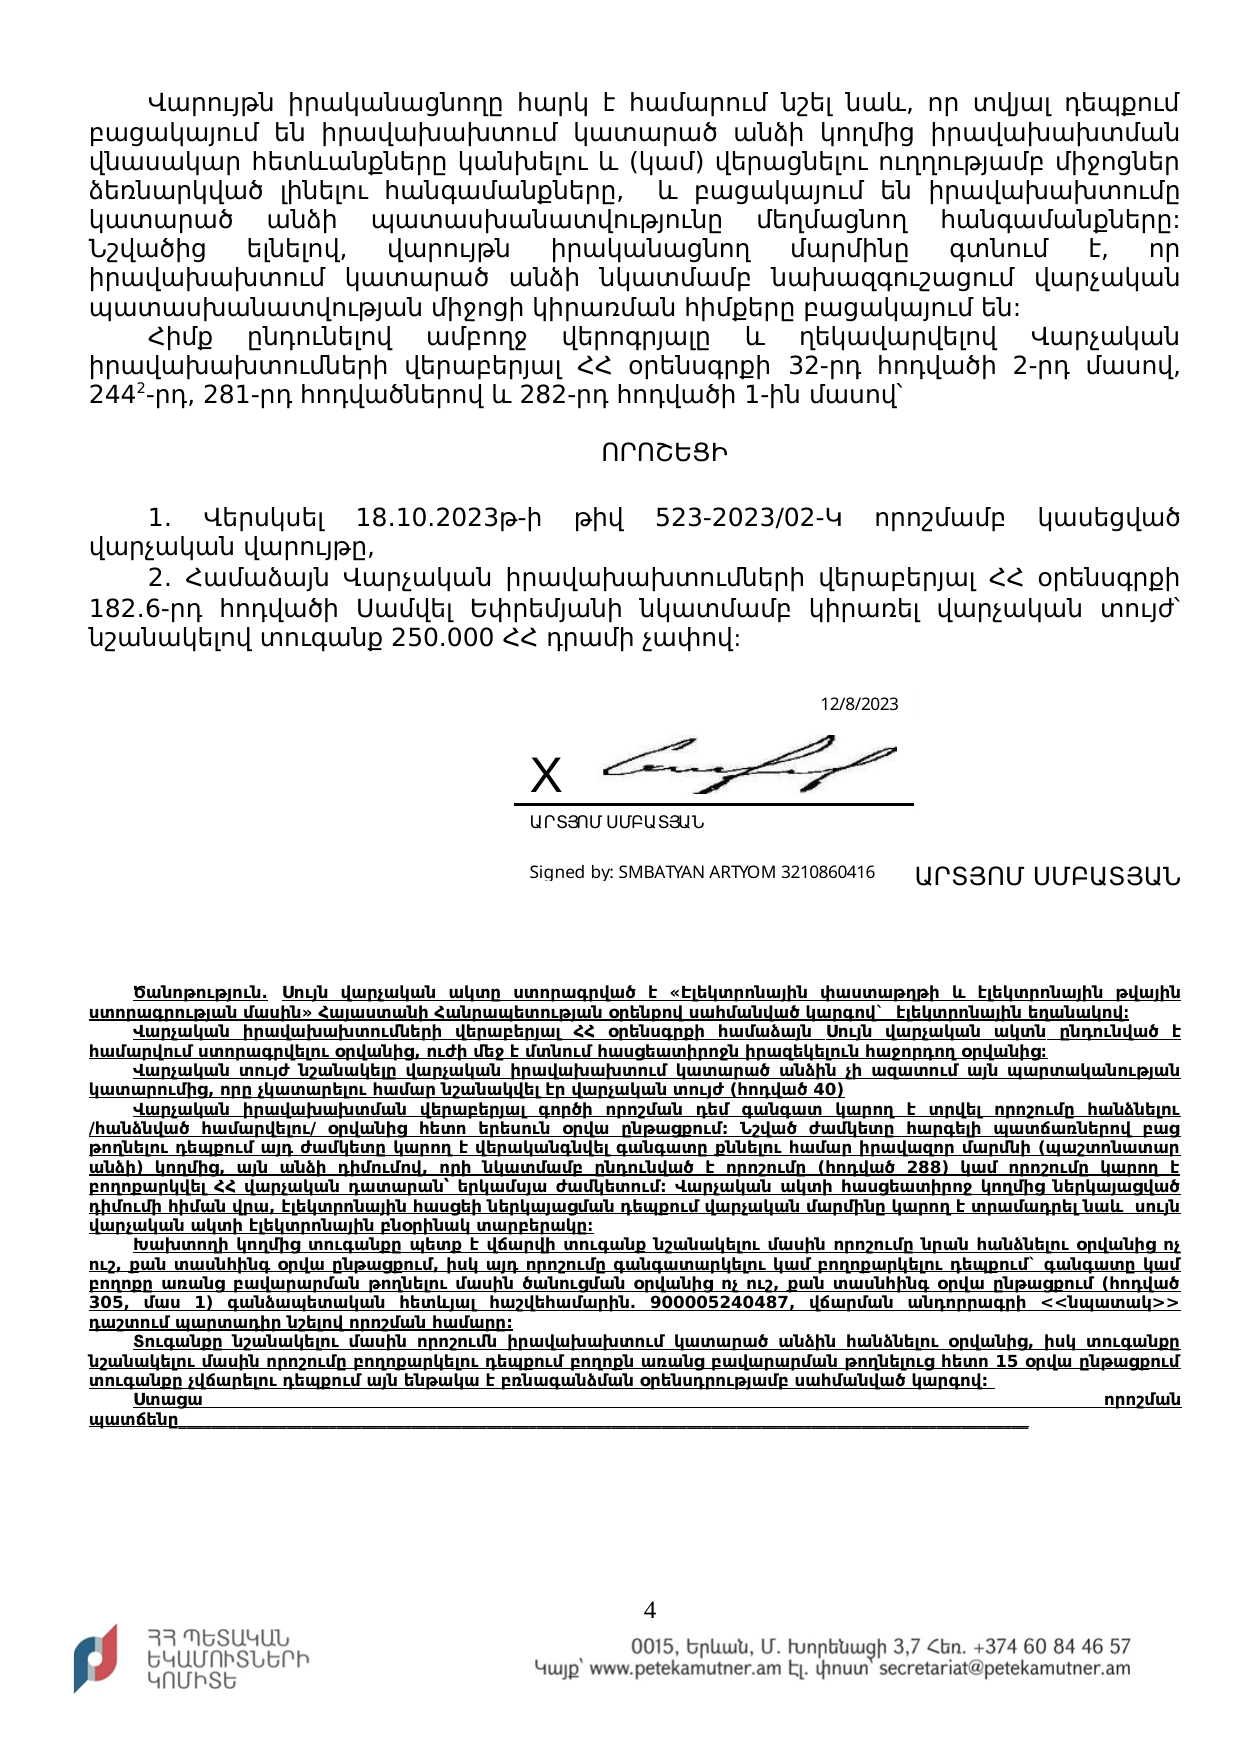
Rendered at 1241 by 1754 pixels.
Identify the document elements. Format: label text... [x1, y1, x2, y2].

text Վարչական իրավախախտման վերաբերյալ գործի որոշման դեմ գանգատ կարող է տրվել որոշումը հանձնելու /հանձնված համարվելու/ օրվանից հետո երեսուն օրվա ընթացքում: Նշված ժամկետը հարգելի պատճառներով բաց թողնելու դեպքում այդ ժամկետը կարող է վերականգնվել գանգատը քննելու համար իրավազոր մարմնի (պաշտոնատար անձի) կողմից, այն անձի դիմումով, որի նկատմամբ ընդունված է որոշումը (հոդված 288) կամ որոշումը կարող է բողոքարկվել ՀՀ վարչական դատարան՝ երկամսյա ժամկետում: Վարչական ակտի հասցեատիրոջ կողմից ներկայացված դիմումի հիման վրա, էլեկտրոնային հասցեի ներկայացման դեպքում վարչական մարմինը կարող է տրամադրել նաև սույն վարչական ակտի էլեկտրոնային բնօրինակ տարբերակը։ [89, 1099, 1181, 1136]
text ՈՐՈՇԵՑԻ [89, 439, 1181, 468]
text Տուգանքը նշանակելու մասին որոշումն իրավախախտում կատարած անձին հանձնելու օրվանից, իսկ տուգանքը նշանակելու մասին որոշումը բողոքարկելու դեպքում բողոքն առանց բավարարման թողնելուց հետո 15 օրվա ընթացքում տուգանքը չվճարելու դեպքում այն ենթակա է բռնագանձման օրենսդրությամբ սահմանված կարգով: [89, 1369, 1181, 1390]
text Վարչական իրավախախտումների վերաբերյալ ՀՀ օրենսգրքի համաձայն Սույն վարչական ակտն ընդունված է համարվում ստորագրվելու օրվանից, ուժի մեջ է մտնում հասցեատիրոջն իրազեկելուն հաջորդող օրվանից։ [89, 1022, 1181, 1061]
text Հիմք ընդունելով ամբողջ վերոգրյալը և ղեկավարվելով Վարչական իրավախախտումների վերաբերյալ ՀՀ օրենսգրքի 32-րդ հոդվածի 2-րդ մասով, 2442-րդ, 281-րդ հոդվածներով և 282-րդ հոդվածի 1-ին մասով՝ [89, 322, 1181, 409]
text Ստացա որոշման պատճենը______________________________________________________________________________________________________ [89, 1390, 1181, 1429]
text Վարչական տույժ նշանակելը վարչական իրավախախտում կատարած անձին չի ազատում այն պարտականության կատարումից, որը չկատարելու համար նշանակվել էր վարչական տույժ (հոդված 40) [89, 1061, 1181, 1099]
text 2․ Համաձայն Վարչական իրավախախտումների վերաբերյալ ՀՀ օրենսգրքի 182․6-րդ հոդվածի Սամվել Եփրեմյանի նկատմամբ կիրառել վարչական տույժ՝ նշանակելով տուգանք 250.000 ՀՀ դրամի չափով: [89, 562, 1181, 652]
text Վարչական իրավախախտման վերաբերյալ գործի որոշման դեմ գանգատ կարող է տրվել որոշումը հանձնելու /հանձնված համարվելու/ օրվանից հետո երեսուն օրվա ընթացքում: Նշված ժամկետը հարգելի պատճառներով բաց թողնելու դեպքում այդ ժամկետը կարող է վերականգնվել գանգատը քննելու համար իրավազոր մարմնի (պաշտոնատար անձի) կողմից, այն անձի դիմումով, որի նկատմամբ ընդունված է որոշումը (հոդված 288) կամ որոշումը կարող է բողոքարկվել ՀՀ վարչական դատարան՝ երկամսյա ժամկետում: Վարչական ակտի հասցեատիրոջ կողմից ներկայացված դիմումի հիման վրա, էլեկտրոնային հասցեի ներկայացման դեպքում վարչական մարմինը կարող է տրամադրել նաև սույն վարչական ակտի էլեկտրոնային բնօրինակ տարբերակը։ [89, 1156, 1181, 1194]
picture [73, 1623, 1131, 1695]
text 1․ Վերսկսել 18․10.2023թ-ի թիվ 523-2023/02-Կ որոշմամբ կասեցված վարչական վարույթը, [89, 502, 1181, 562]
text Տուգանքը նշանակելու մասին որոշումն իրավախախտում կատարած անձին հանձնելու օրվանից, իսկ տուգանքը նշանակելու մասին որոշումը բողոքարկելու դեպքում բողոքն առանց բավարարման թողնելուց հետո 15 օրվա ընթացքում տուգանքը չվճարելու դեպքում այն ենթակա է բռնագանձման օրենսդրությամբ սահմանված կարգով: [89, 1332, 1181, 1368]
text ԱՐՏՅՈՄ ՍՄԲԱՏՅԱՆ [89, 686, 1181, 891]
text Ծանոթություն. Սույն վարչական ակտը ստորագրված է «Էլեկտրոնային փաստաթղթի և էլեկտրոնային թվային ստորագրության մասին» Հայաստանի Հանրապետության օրենքով սահմանված կարգով` էլեկտրոնային եղանակով։ [89, 983, 1181, 1022]
text Խախտողի կողմից տուգանքը պետք է վճարվի տուգանք նշանակելու մասին որոշումը նրան հանձնելու օրվանից ոչ ուշ, քան տասնհինգ օրվա ընթացքում, իսկ այդ որոշումը գանգատարկելու կամ բողոքարկելու դեպքում` գանգատը կամ բողոքը առանց բավարարման թողնելու մասին ծանուցման օրվանից ոչ ուշ, քան տասնհինգ օրվա ընթացքում (հոդված 305, մաս 1) գանձապետական հետևյալ հաշվեհամարին. 900005240487, վճարման անդորրագրի <<նպատակ>> դաշտում պարտադիր նշելով որոշման համարը: [89, 1235, 1181, 1271]
text Վարույթն իրականացնողը հարկ է համարում նշել նաև, որ տվյալ դեպքում բացակայում են իրավախախտում կատարած անձի կողմից իրավախախտման վնասակար հետևանքները կանխելու և (կամ) վերացնելու ուղղությամբ միջոցներ ձեռնարկված լինելու հանգամանքները, և բացակայում են իրավախախտումը կատարած անձի պատասխանատվությունը մեղմացնող հանգամանքները: Նշվածից ելնելով, վարույթն իրականացնող մարմինը գտնում է, որ իրավախախտում կատարած անձի նկատմամբ նախազգուշացում վարչական պատասխանատվության միջոցի կիրառման հիմքերը բացակայում են: [89, 89, 1181, 322]
